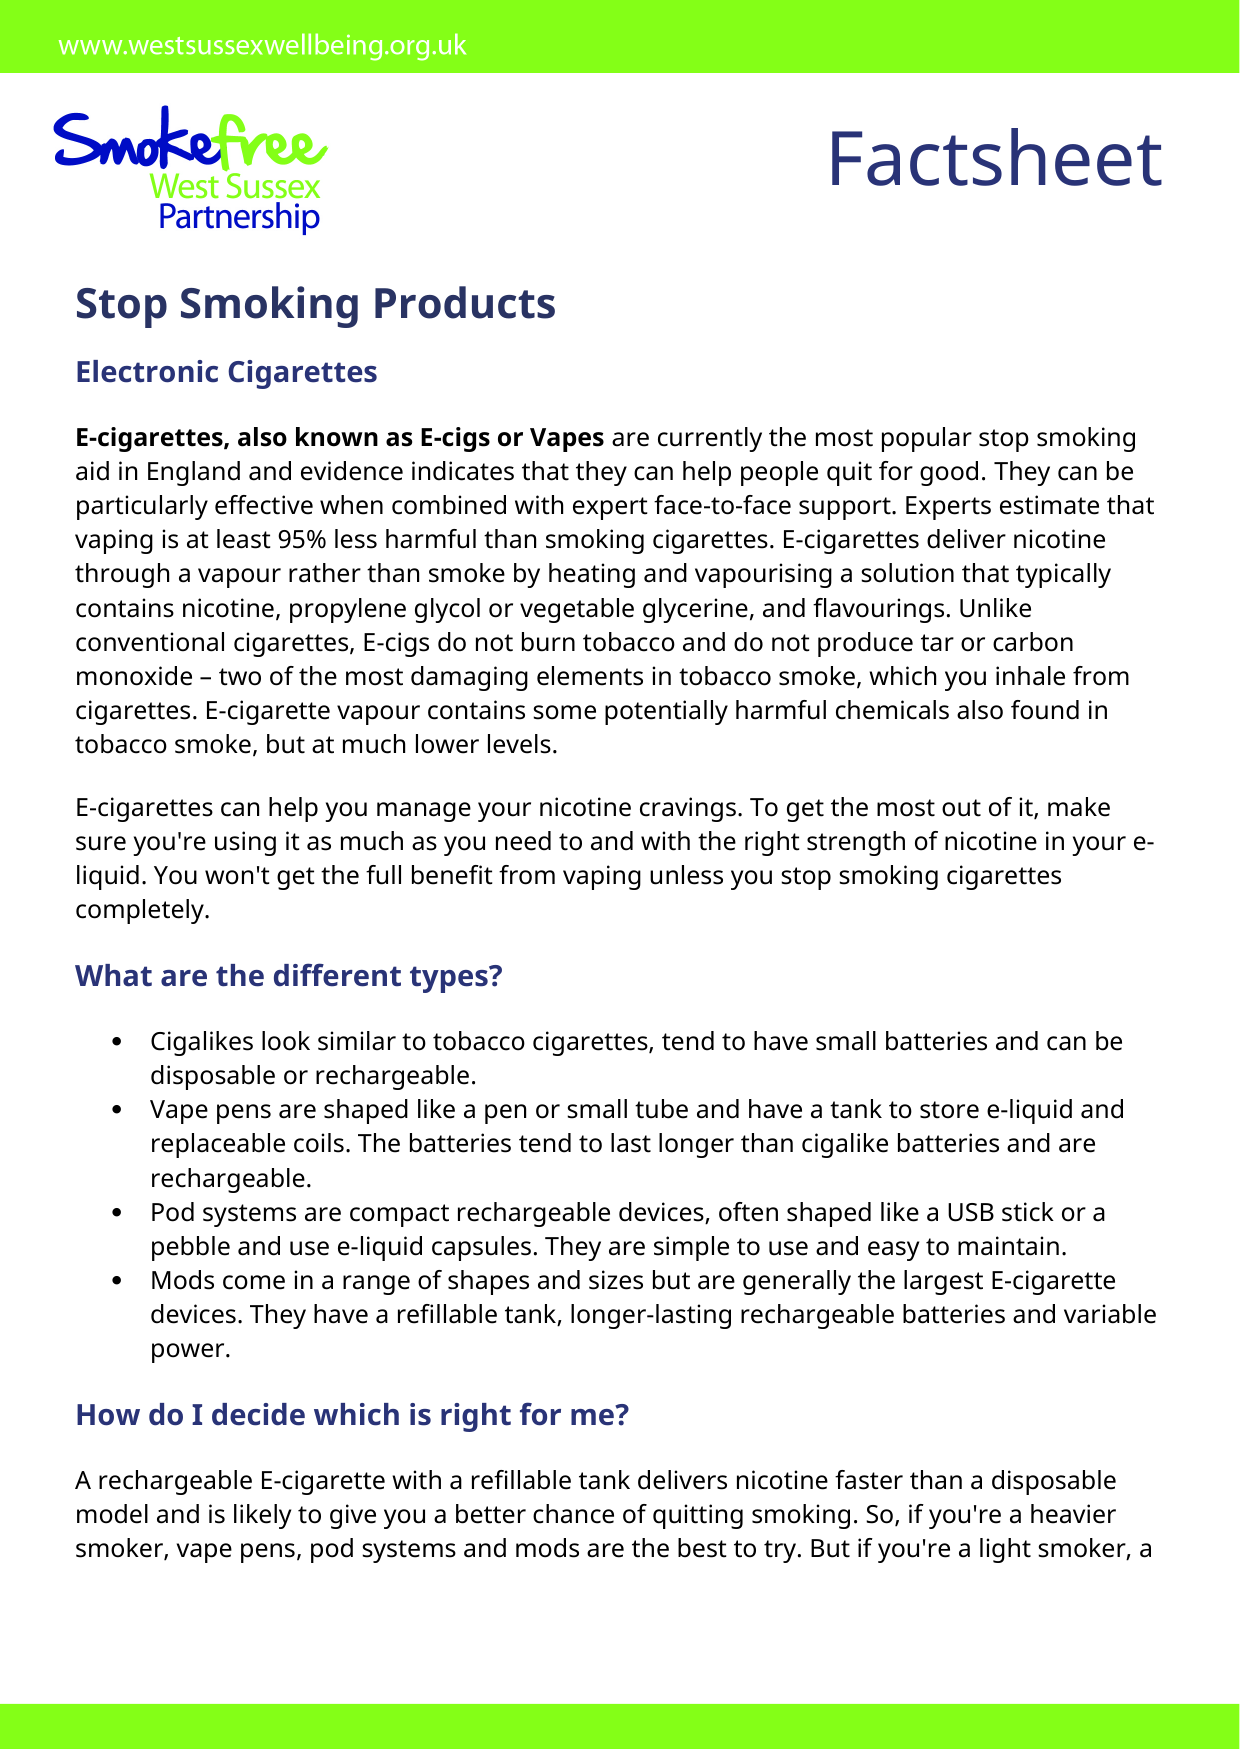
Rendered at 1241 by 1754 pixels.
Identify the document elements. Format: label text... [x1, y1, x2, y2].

list Pod systems are compact rechargeable devices, often shaped like a USB stick or a pebble and use e-liquid capsules. They are simple to use and easy to maintain. [112, 1253, 1163, 1321]
text E-cigarettes, also known as E-cigs or Vapes are currently the most popular stop smoking aid in England and evidence indicates that they can help people quit for good. They can be particularly effective when combined with expert face-to-face support. Experts estimate that vaping is at least 95% less harmful than smoking cigarettes. E-cigarettes deliver nicotine through a vapour rather than smoke by heating and vapourising a solution that typically contains nicotine, propylene glycol or vegetable glycerine, and flavourings. Unlike conventional cigarettes, E-cigs do not burn tobacco and do not produce tar or carbon monoxide – two of the most damaging elements in tobacco smoke, which you inhale from cigarettes. E-cigarette vapour contains some potentially harmful chemicals also found in tobacco smoke, but at much lower levels. [75, 420, 1163, 761]
list Cigalikes look similar to tobacco cigarettes, tend to have small batteries and can be disposable or rechargeable. [112, 1024, 1163, 1092]
list Vape pens are shaped like a pen or small tube and have a tank to store e-liquid and replaceable coils. The batteries tend to last longer than cigalike batteries and are rechargeable. [112, 1121, 1163, 1223]
subtitle Stop Smoking Products [75, 273, 1163, 330]
list Mods come in a range of shapes and sizes but are generally the largest E-cigarette devices. They have a refillable tank, longer-lasting rechargeable batteries and variable power. [112, 1350, 1163, 1452]
picture [0, 0, 1240, 1749]
text E-cigarettes can help you manage your nicotine cravings. To get the most out of it, make sure you're using it as much as you need to and with the right strength of nicotine in your e-liquid. You won't get the full benefit from vaping unless you stop smoking cigarettes completely. [75, 790, 1163, 926]
subtitle What are the different types? [75, 955, 1163, 995]
subtitle Electronic Cigarettes [75, 351, 1163, 391]
